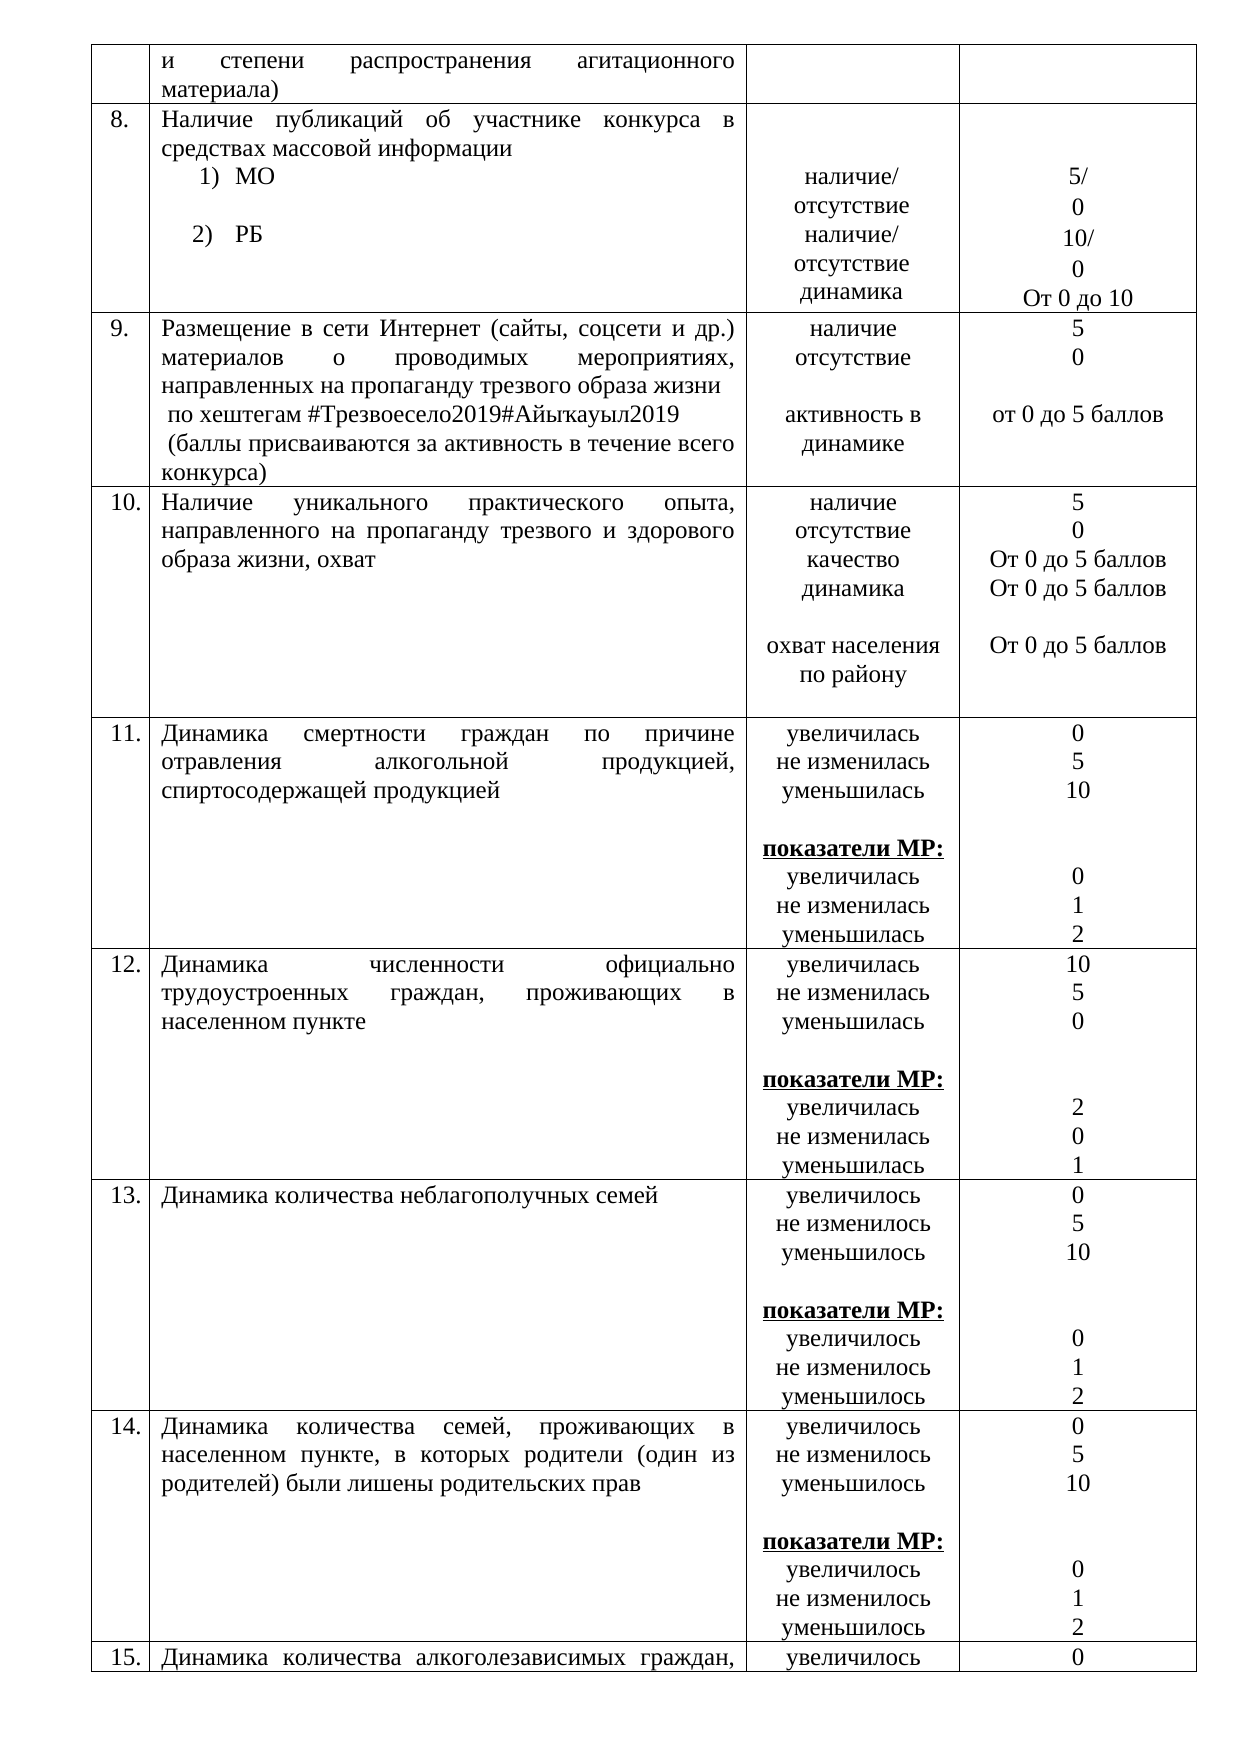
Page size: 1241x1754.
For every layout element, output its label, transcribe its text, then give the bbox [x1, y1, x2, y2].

table_cell Динамика смертности граждан по причине отравления алкогольной продукцией, спиртосодержащей продукцией [150, 718, 746, 948]
table_cell увеличилось не изменилось уменьшилось показатели МР: увеличилось не изменилось уменьшилось [747, 1180, 959, 1410]
table_cell 0 5 10 0 1 2 [960, 1180, 1196, 1410]
table_cell [92, 1180, 149, 1410]
table_cell Наличие уникального практического опыта, направленного на пропаганду трезвого и здорового образа жизни, охват [150, 487, 746, 717]
table_cell наличие/ отсутствие наличие/ отсутствие динамика [747, 104, 959, 312]
table_cell 0 5 10 0 1 2 [960, 718, 1196, 948]
table_cell увеличилась не изменилась уменьшилась показатели МР: увеличилась не изменилась уменьшилась [747, 949, 959, 1179]
table_cell 10 5 0 2 0 1 [960, 949, 1196, 1179]
table_cell [92, 487, 149, 717]
table_cell Наличие публикаций об участнике конкурса в средствах массовой информации МО 2) РБ [150, 104, 746, 312]
table_cell [92, 718, 149, 948]
table_cell 5/ 0 10/ 0 От 0 до 10 [960, 104, 1196, 312]
table_cell [92, 1411, 149, 1641]
table_cell [92, 104, 149, 312]
table_cell наличие отсутствие активность в динамике [747, 313, 959, 486]
table_cell Динамика численности официально трудоустроенных граждан, проживающих в населенном пункте [150, 949, 746, 1179]
table_cell [92, 1642, 149, 1671]
table_cell [92, 45, 149, 103]
table_cell 0 5 10 0 1 2 [960, 1642, 1196, 1671]
table_cell Динамика количества неблагополучных семей [150, 1180, 746, 1410]
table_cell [747, 45, 959, 103]
table_cell Размещение в сети Интернет (сайты, соцсети и др.) материалов о проводимых мероприятиях, направленных на пропаганду трезвого образа жизни по хештегам #Трезвоесело2019#Айыҡауыл2019 (баллы присваиваются за активность в течение всего конкурса) [150, 313, 746, 486]
table_cell [92, 313, 149, 486]
table_cell 5 0 от 0 до 5 баллов [960, 313, 1196, 486]
table_cell увеличилась не изменилась уменьшилась показатели МР: увеличилась не изменилась уменьшилась [747, 718, 959, 948]
table_cell 5 0 От 0 до 5 баллов От 0 до 5 баллов От 0 до 5 баллов [960, 487, 1196, 717]
table_cell Динамика количества семей, проживающих в населенном пункте, в которых родители (один из родителей) были лишены родительских прав [150, 1411, 746, 1641]
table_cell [150, 1642, 746, 1671]
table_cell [150, 45, 746, 103]
table_cell [92, 949, 149, 1179]
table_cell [960, 45, 1196, 103]
table_cell 0 5 10 0 1 2 [960, 1411, 1196, 1641]
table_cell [747, 1642, 959, 1671]
table_cell наличие отсутствие качество динамика охват населения по району [747, 487, 959, 717]
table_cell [747, 1411, 959, 1641]
